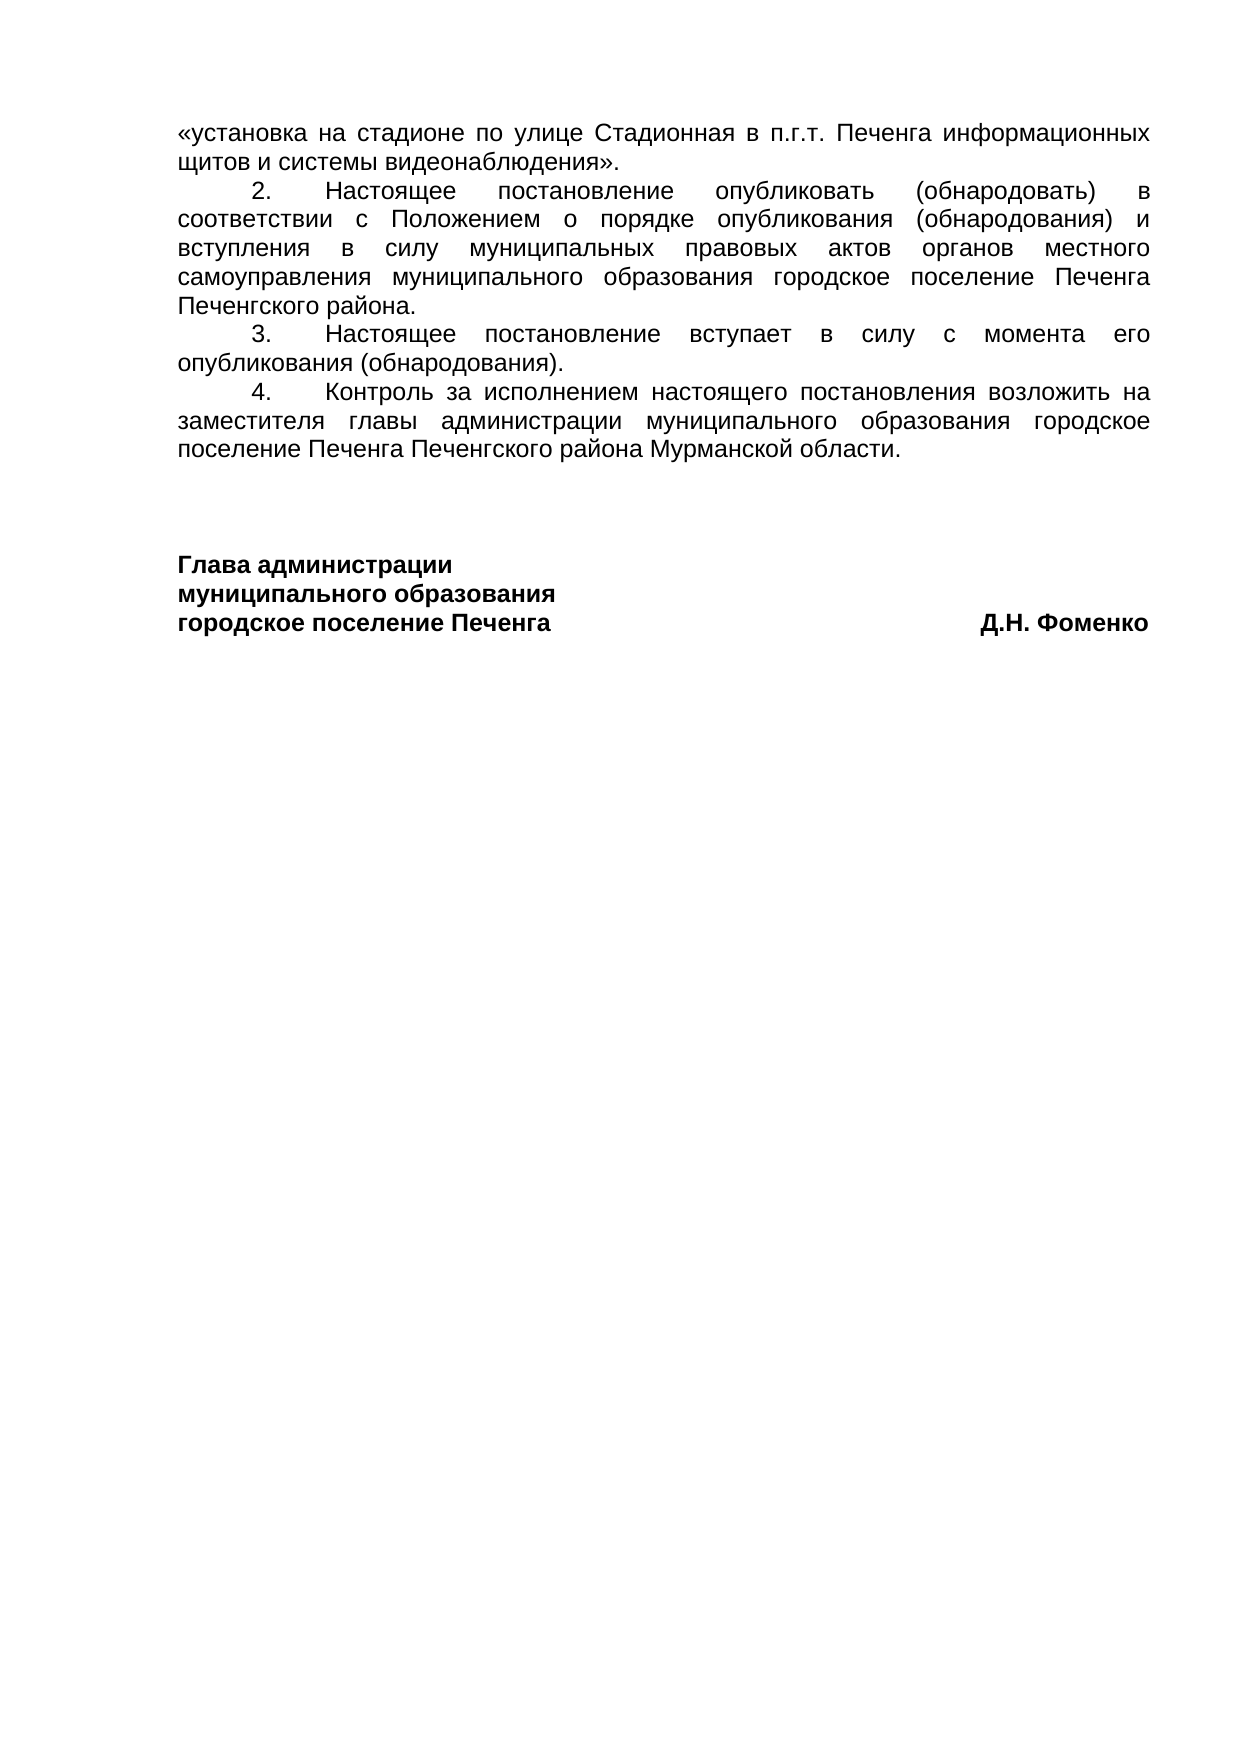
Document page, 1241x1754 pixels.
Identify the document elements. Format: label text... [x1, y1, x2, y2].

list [177, 118, 1152, 176]
list Контроль за исполнением настоящего постановления возложить на заместителя главы администрации муниципального образования городское поселение Печенга Печенгского района Мурманской области. [177, 377, 1152, 463]
text городское поселение Печенга Д.Н. Фоменко [177, 608, 1152, 637]
list Настоящее постановление вступает в силу с момента его опубликования (обнародования). [177, 319, 1152, 377]
list Настоящее постановление опубликовать (обнародовать) в соответствии с Положением о порядке опубликования (обнародования) и вступления в силу муниципальных правовых актов органов местного самоуправления муниципального образования городское поселение Печенга Печенгского района. [177, 176, 1152, 319]
text муниципального образования [177, 579, 1152, 608]
text Глава администрации [177, 550, 1152, 579]
